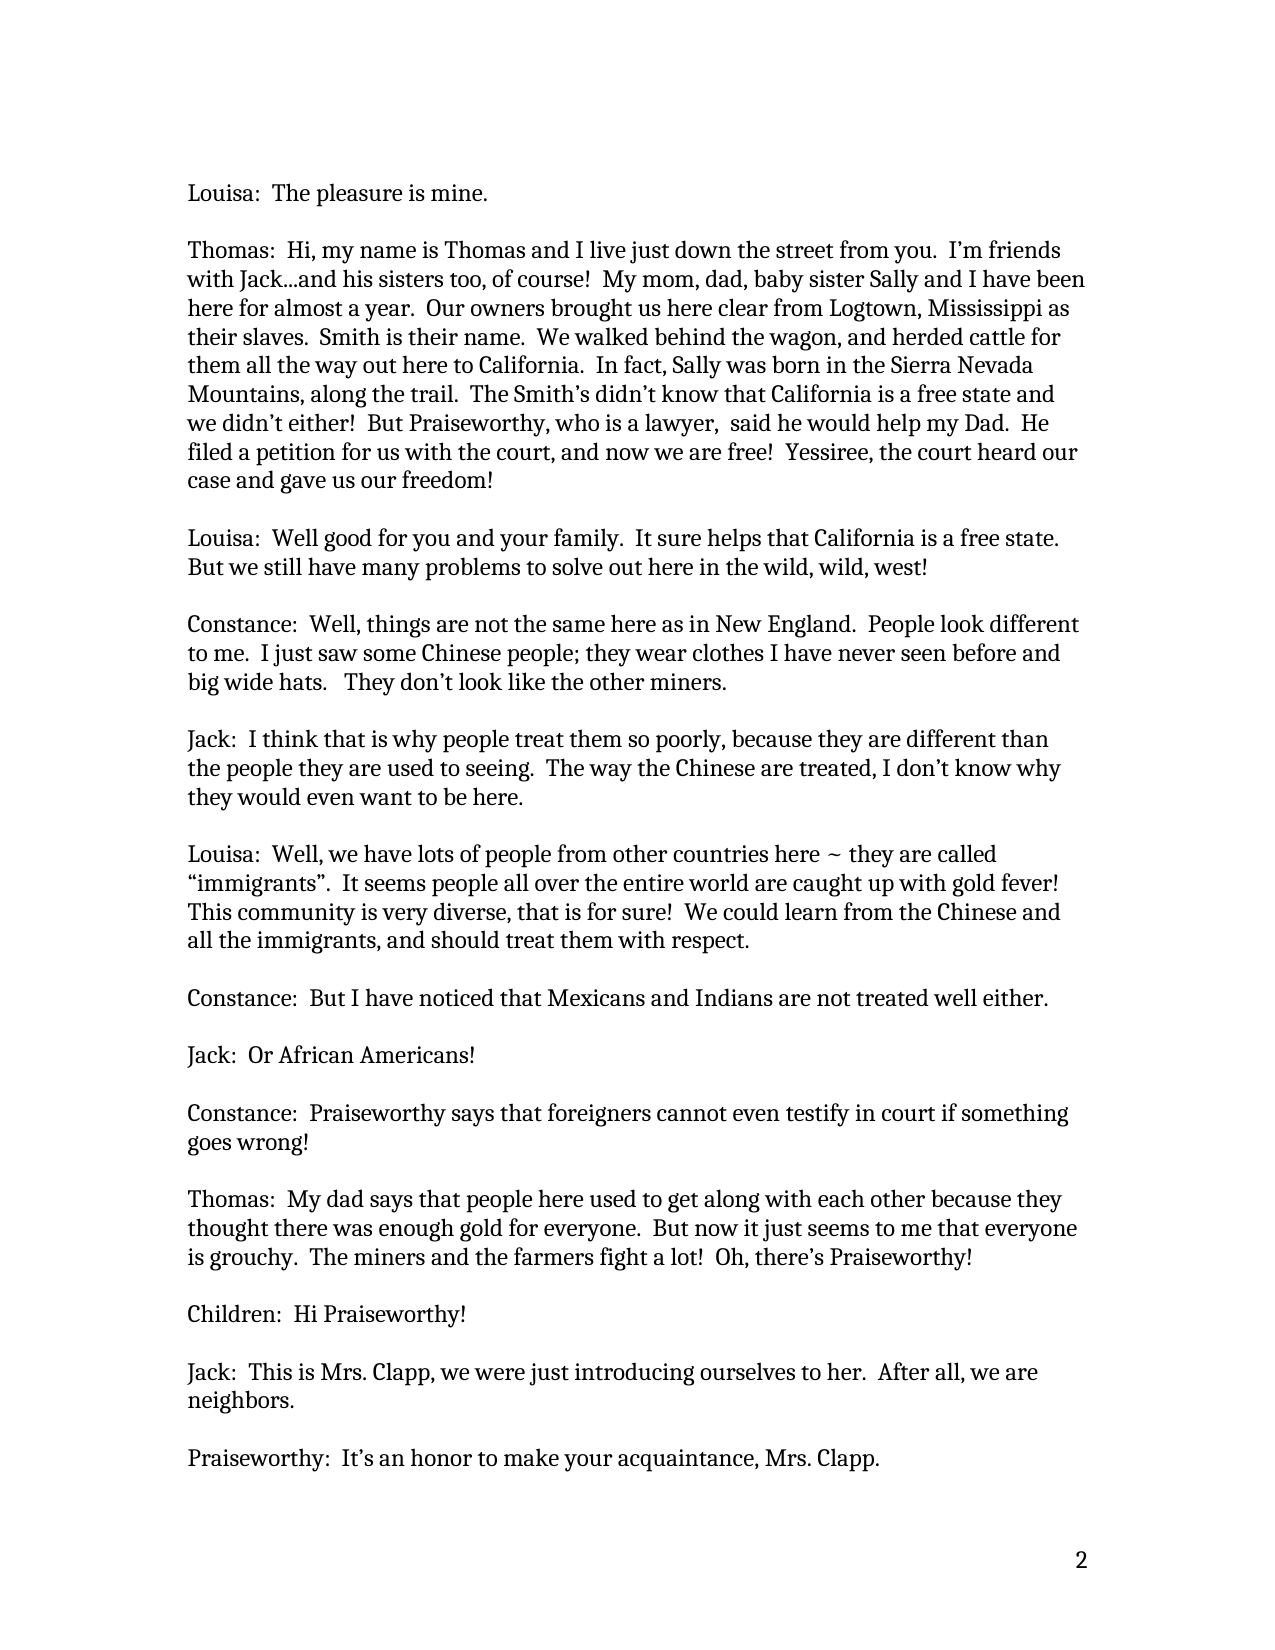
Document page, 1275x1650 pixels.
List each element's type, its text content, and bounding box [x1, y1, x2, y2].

text Praiseworthy: It’s an honor to make your acquaintance, Mrs. Clapp. [187, 1444, 1087, 1472]
text Constance: Well, things are not the same here as in New England. People look different to me. I just saw some Chinese people; they wear clothes I have never seen before and big wide hats. They don’t look like the other miners. [187, 610, 1087, 696]
text Constance: But I have noticed that Mexicans and Indians are not treated well either. [187, 984, 1087, 1012]
text Louisa: Well good for you and your family. It sure helps that California is a free state. But we still have many problems to solve out here in the wild, wild, west! [187, 524, 1087, 581]
text Thomas: My dad says that people here used to get along with each other because they thought there was enough gold for everyone. But now it just seems to me that everyone is grouchy. The miners and the farmers fight a lot! Oh, there’s Praiseworthy! [187, 1185, 1087, 1271]
text Jack: I think that is why people treat them so poorly, because they are different than the people they are used to seeing. The way the Chinese are treated, I don’t know why they would even want to be here. [187, 725, 1087, 811]
text Children: Hi Praiseworthy! [187, 1300, 1087, 1329]
text Louisa: The pleasure is mine. [187, 179, 1087, 207]
text Louisa: Well, we have lots of people from other countries here ~ they are called “immigrants”. It seems people all over the entire world are caught up with gold fever! This community is very diverse, that is for sure! We could learn from the Chinese and all the immigrants, and should treat them with respect. [187, 840, 1087, 955]
text Jack: Or African Americans! [187, 1041, 1087, 1070]
text Jack: This is Mrs. Clapp, we were just introducing ourselves to her. After all, we are neighbors. [187, 1357, 1087, 1415]
text Constance: Praiseworthy says that foreigners cannot even testify in court if something goes wrong! [187, 1099, 1087, 1156]
text Thomas: Hi, my name is Thomas and I live just down the street from you. I’m friends with Jack...and his sisters too, of course! My mom, dad, baby sister Sally and I have been here for almost a year. Our owners brought us here clear from Logtown, Mississippi as their slaves. Smith is their name. We walked behind the wagon, and herded cattle for them all the way out here to California. In fact, Sally was born in the Sierra Nevada Mountains, along the trail. The Smith’s didn’t know that California is a free state and we didn’t either! But Praiseworthy, who is a lawyer, said he would help my Dad. He filed a petition for us with the court, and now we are free! Yessiree, the court heard our case and gave us our freedom! [187, 236, 1087, 495]
